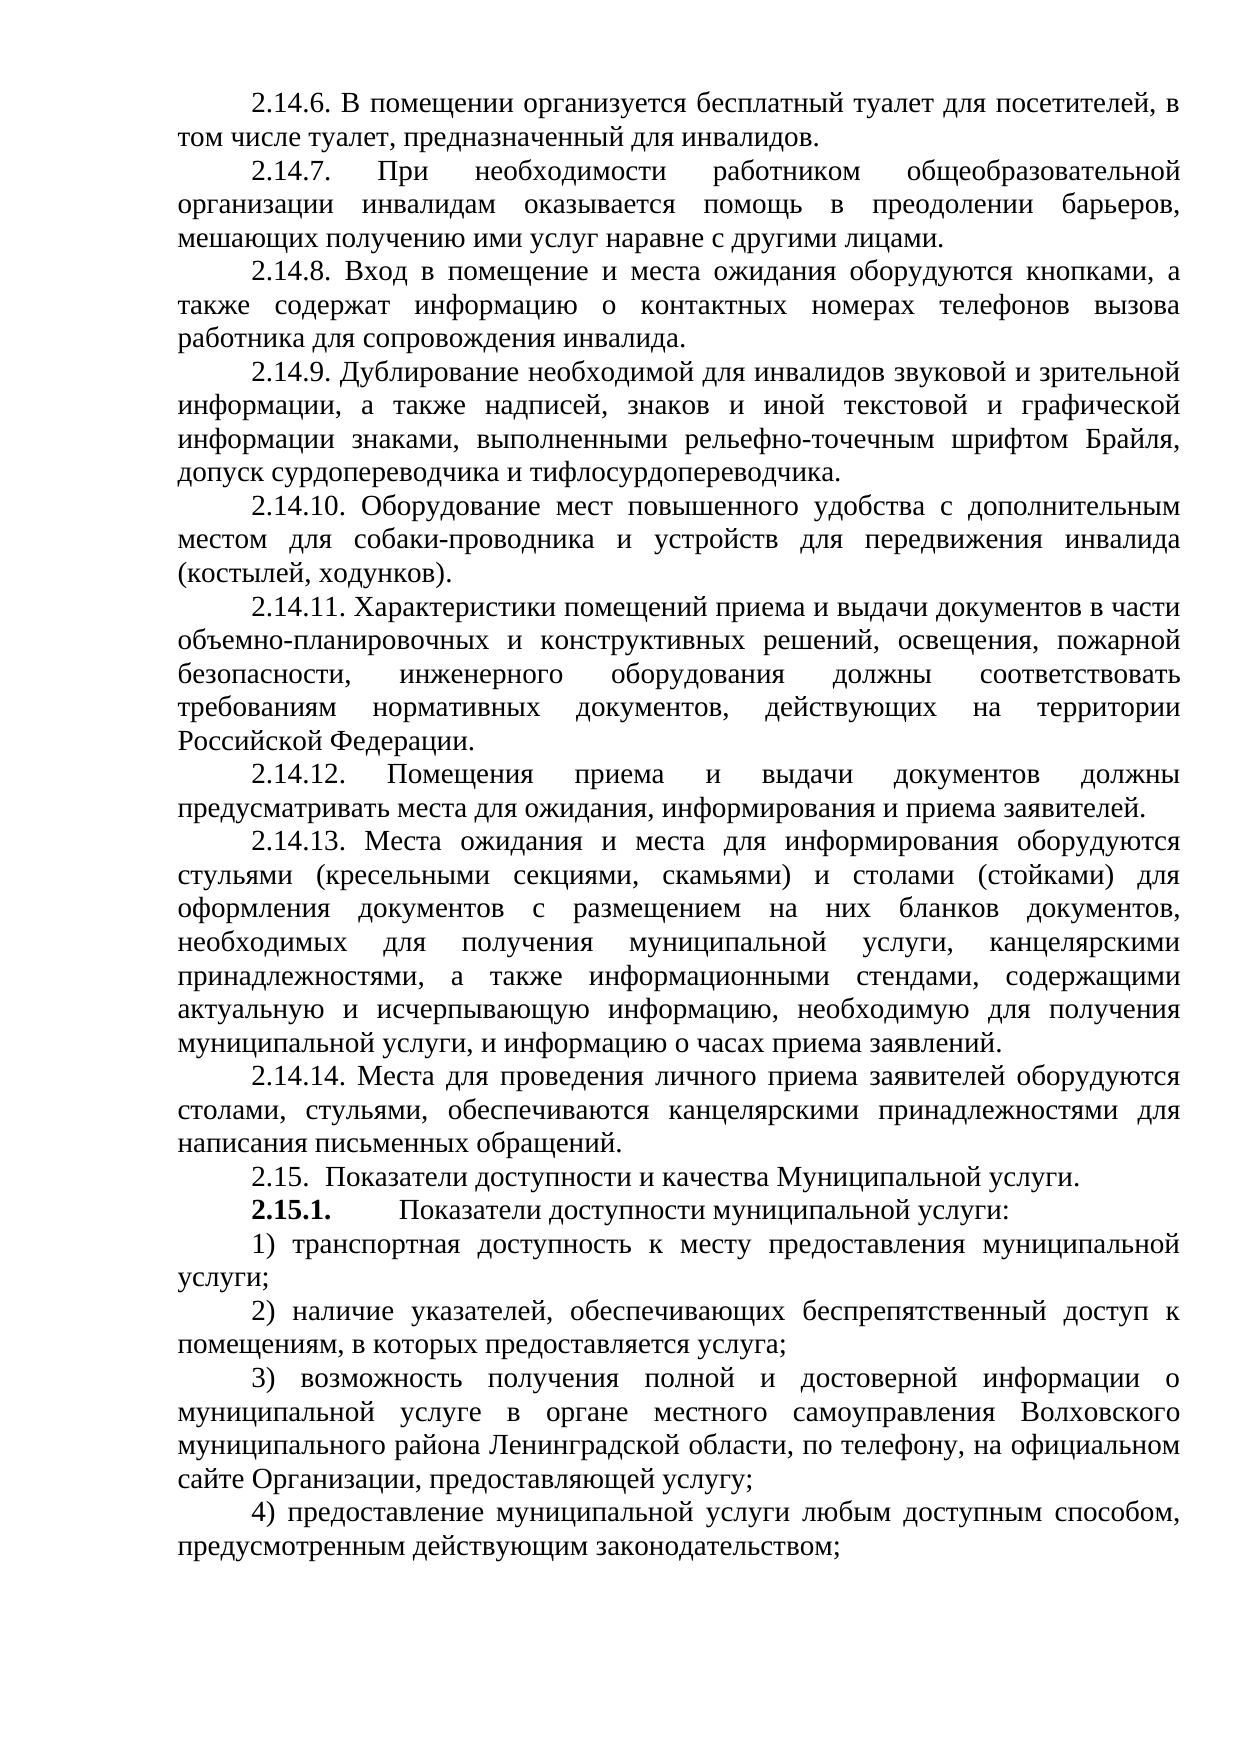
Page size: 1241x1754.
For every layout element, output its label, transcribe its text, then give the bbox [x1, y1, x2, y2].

list Показатели доступности и качества Муниципальной услуги. [177, 1159, 1181, 1192]
list 4) предоставление муниципальной услуги любым доступным способом, предусмотренным действующим законодательством; [177, 1494, 1181, 1561]
text 2.14.12. Помещения приема и выдачи документов должны предусматривать места для ожидания, информирования и приема заявителей. [177, 756, 1181, 823]
text 2.14.10. Оборудование мест повышенного удобства с дополнительным местом для собаки-проводника и устройств для передвижения инвалида (костылей, ходунков). [177, 488, 1181, 589]
text 2.14.14. Места для проведения личного приема заявителей оборудуются столами, стульями, обеспечиваются канцелярскими принадлежностями для написания письменных обращений. [177, 1058, 1181, 1159]
text 2.14.7. При необходимости работником общеобразовательной организации инвалидам оказывается помощь в преодолении барьеров, мешающих получению ими услуг наравне с другими лицами. [177, 153, 1181, 253]
text 2.14.13. Места ожидания и места для информирования оборудуются стульями (кресельными секциями, скамьями) и столами (стойками) для оформления документов с размещением на них бланков документов, необходимых для получения муниципальной услуги, канцелярскими принадлежностями, а также информационными стендами, содержащими актуальную и исчерпывающую информацию, необходимую для получения муниципальной услуги, и информацию о часах приема заявлений. [177, 823, 1181, 1058]
text 2.14.8. Вход в помещение и места ожидания оборудуются кнопками, а также содержат информацию о контактных номерах телефонов вызова работника для сопровождения инвалида. [177, 253, 1181, 354]
text 2.14.6. В помещении организуется бесплатный туалет для посетителей, в том числе туалет, предназначенный для инвалидов. [177, 86, 1181, 153]
text 2.14.9. Дублирование необходимой для инвалидов звуковой и зрительной информации, а также надписей, знаков и иной текстовой и графической информации знаками, выполненными рельефно-точечным шрифтом Брайля, допуск сурдопереводчика и тифлосурдопереводчика. [177, 354, 1181, 488]
list 3) возможность получения полной и достоверной информации о муниципальной услуге в органе местного самоуправления Волховского муниципального района Ленинградской области, по телефону, на официальном сайте Организации, предоставляющей услугу; [177, 1360, 1181, 1494]
list 1) транспортная доступность к месту предоставления муниципальной услуги; [177, 1226, 1181, 1293]
text 2.14.11. Характеристики помещений приема и выдачи документов в части объемно-планировочных и конструктивных решений, освещения, пожарной безопасности, инженерного оборудования должны соответствовать требованиям нормативных документов, действующих на территории Российской Федерации. [177, 589, 1181, 756]
list 2) наличие указателей, обеспечивающих беспрепятственный доступ к помещениям, в которых предоставляется услуга; [177, 1293, 1181, 1360]
list Показатели доступности муниципальной услуги: [177, 1192, 1181, 1226]
